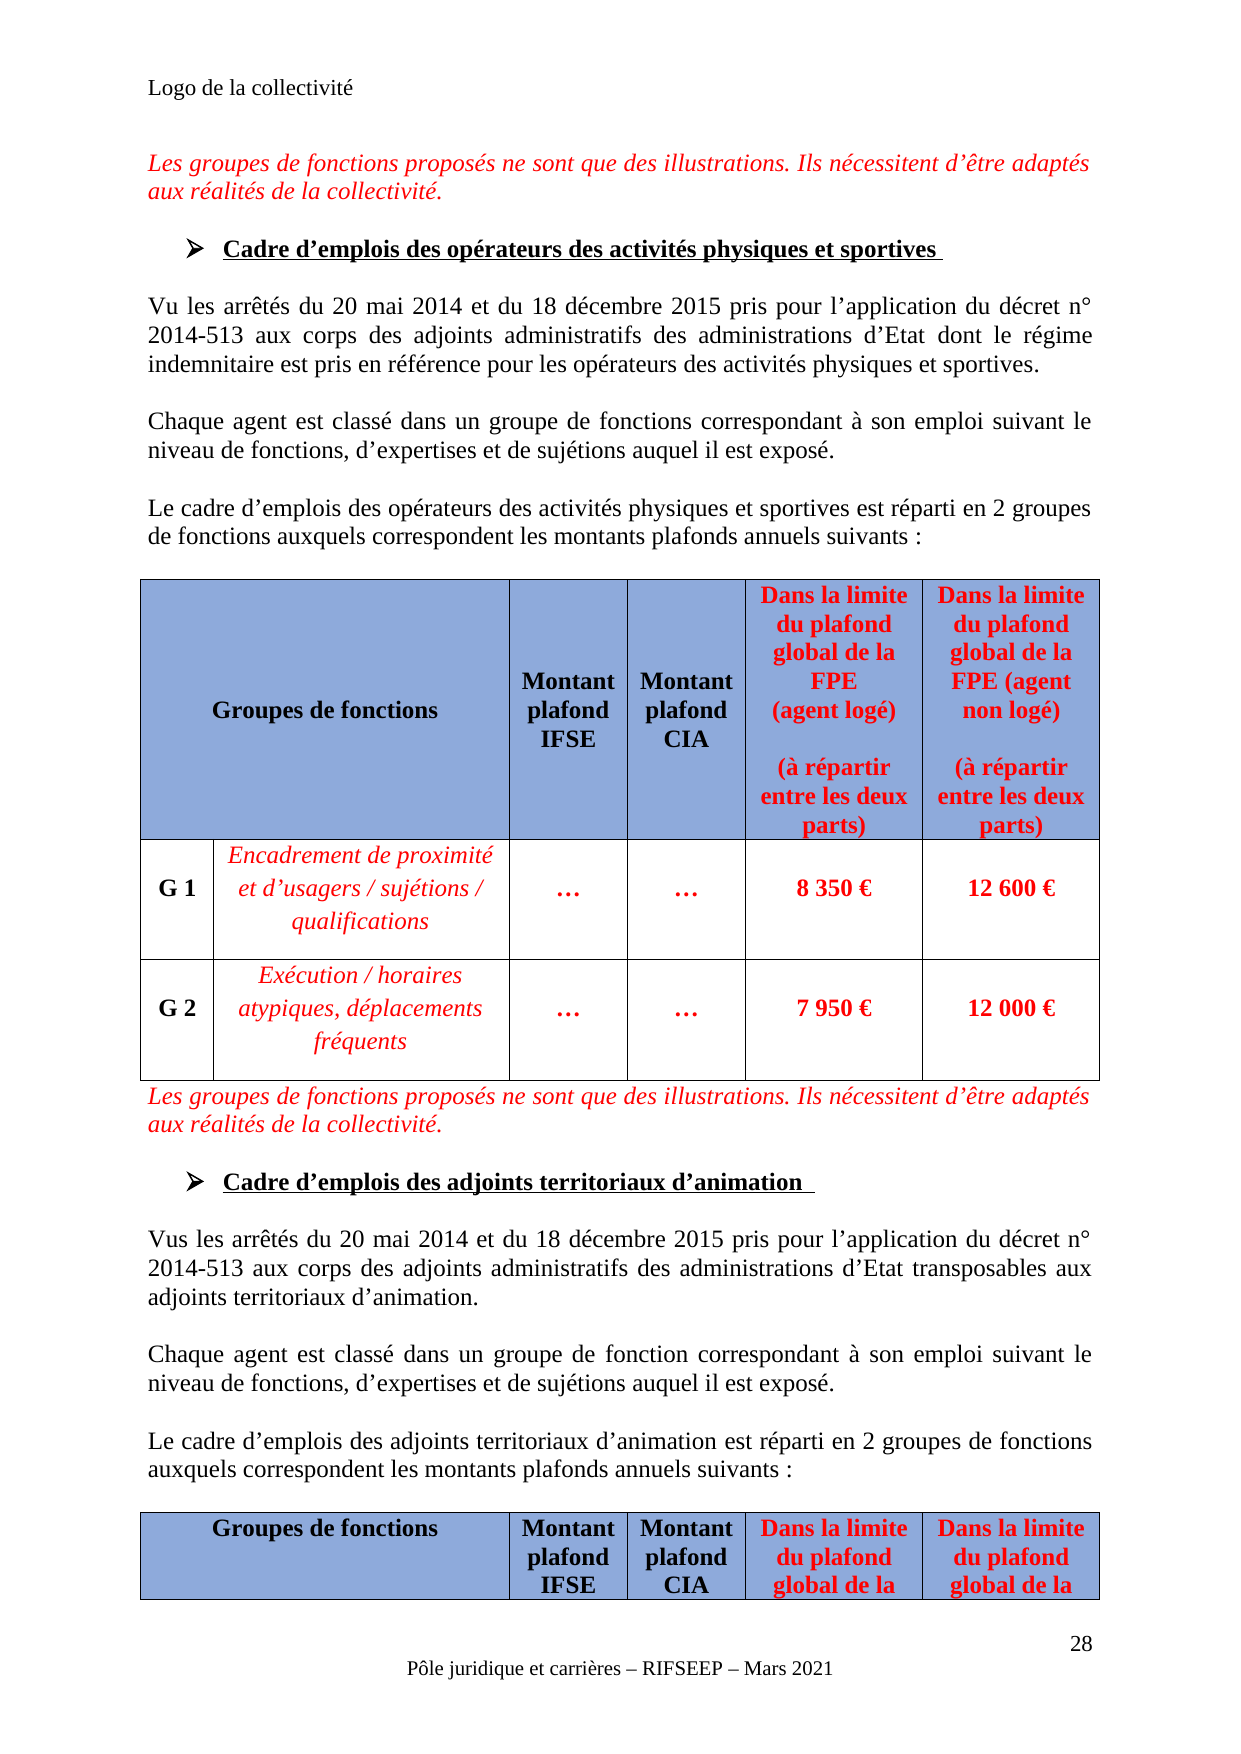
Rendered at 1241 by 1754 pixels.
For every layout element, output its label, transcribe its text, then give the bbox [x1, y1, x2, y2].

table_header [746, 1513, 922, 1599]
text Vus les arrêtés du 20 mai 2014 et du 18 décembre 2015 pris pour l’application du décret n° 2014-513 aux corps des adjoints administratifs des administrations d’Etat transposables aux adjoints territoriaux d’animation. [148, 1224, 1093, 1311]
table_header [923, 1513, 1099, 1599]
table_cell 12 600 € [923, 840, 1099, 959]
text Les groupes de fonctions proposés ne sont que des illustrations. Ils nécessitent d’être adaptés aux réalités de la collectivité. [148, 1081, 1093, 1138]
table_cell 12 000 € [923, 960, 1099, 1080]
table_cell G 2 [141, 960, 213, 1080]
table_header Dans la limite du plafond global de la FPE (agent logé) (à répartir entre les deux parts) [746, 580, 922, 839]
text Les groupes de fonctions proposés ne sont que des illustrations. Ils nécessitent d’être adaptés aux réalités de la collectivité. [148, 148, 1093, 205]
table_cell 8 350 € [746, 840, 922, 959]
table_cell … [628, 960, 745, 1080]
text Vu les arrêtés du 20 mai 2014 et du 18 décembre 2015 pris pour l’application du décret n° 2014-513 aux corps des adjoints administratifs des administrations d’Etat dont le régime indemnitaire est pris en référence pour les opérateurs des activités physiques et sportives. [148, 291, 1093, 378]
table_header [141, 1513, 509, 1599]
table_header Montant plafond CIA [628, 580, 745, 839]
text Le cadre d’emplois des adjoints territoriaux d’animation est réparti en 2 groupes de fonctions auxquels correspondent les montants plafonds annuels suivants : [148, 1426, 1093, 1483]
text Chaque agent est classé dans un groupe de fonction correspondant à son emploi suivant le niveau de fonctions, d’expertises et de sujétions auquel il est exposé. [148, 1339, 1093, 1397]
table_header Groupes de fonctions [141, 580, 509, 839]
table_header Montant plafond IFSE [510, 580, 627, 839]
table_cell Encadrement de proximité et d’usagers / sujétions / qualifications [214, 840, 509, 959]
table_cell … [510, 960, 627, 1080]
table_header Montant plafond CIA [628, 1513, 745, 1599]
list Cadre d’emplois des opérateurs des activités physiques et sportives [185, 234, 1093, 263]
text Le cadre d’emplois des opérateurs des activités physiques et sportives est réparti en 2 groupes de fonctions auxquels correspondent les montants plafonds annuels suivants : [148, 493, 1093, 550]
table_cell … [510, 840, 627, 959]
table_header Dans la limite du plafond global de la FPE (agent non logé) (à répartir entre les deux parts) [923, 580, 1099, 839]
table_cell … [628, 840, 745, 959]
list Cadre d’emplois des adjoints territoriaux d’animation [185, 1167, 1093, 1196]
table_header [510, 1513, 627, 1599]
text Chaque agent est classé dans un groupe de fonctions correspondant à son emploi suivant le niveau de fonctions, d’expertises et de sujétions auquel il est exposé. [148, 406, 1093, 464]
table_cell 7 950 € [746, 960, 922, 1080]
table_cell Exécution / horaires atypiques, déplacements fréquents [214, 960, 509, 1080]
table_cell G 1 [141, 840, 213, 959]
